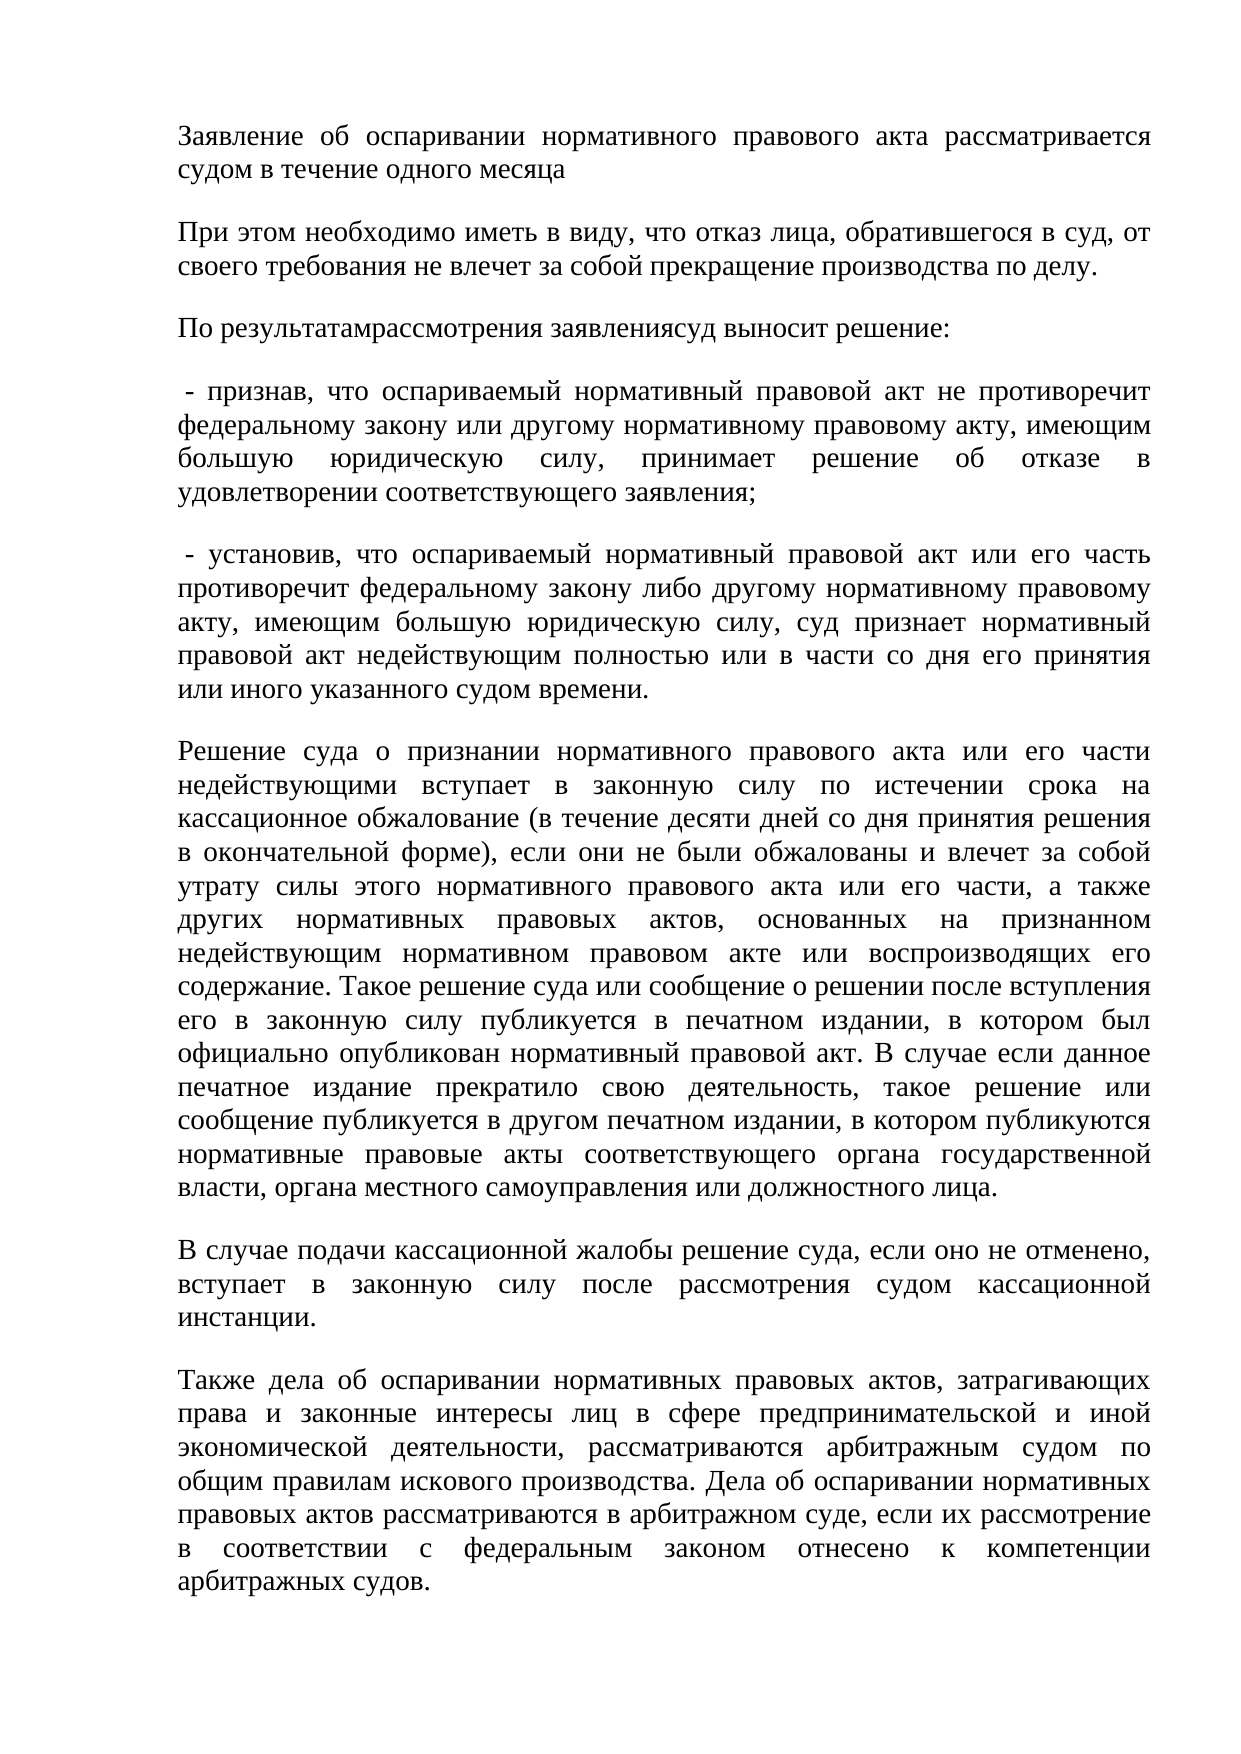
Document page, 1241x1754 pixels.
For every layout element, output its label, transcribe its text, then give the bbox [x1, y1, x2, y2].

text Заявление об оспаривании нормативного правового акта рассматривается судом в течение одного месяца [177, 118, 1152, 185]
text Также дела об оспаривании нормативных правовых актов, затрагивающих права и законные интересы лиц в сфере предпринимательской и иной экономической деятельности, рассматриваются арбитражным судом по общим правилам искового производства. Дела об оспаривании нормативных правовых актов рассматриваются в арбитражном суде, если их рассмотрение в соответствии с федеральным законом отнесено к компетенции арбитражных судов. [177, 1362, 1152, 1597]
text - установив, что оспариваемый нормативный правовой акт или его часть противоречит федеральному закону либо другому нормативному правовому акту, имеющим большую юридическую силу, суд признает нормативный правовой акт недействующим полностью или в части со дня его принятия или иного указанного судом времени. [177, 537, 1152, 704]
text При этом необходимо иметь в виду, что отказ лица, обратившегося в суд, от своего требования не влечет за собой прекращение производства по делу. [177, 214, 1152, 281]
text По результатамрассмотрения заявлениясуд выносит решение: [177, 311, 1152, 344]
text Решение суда о признании нормативного правового акта или его части недействующими вступает в законную силу по истечении срока на кассационное обжалование (в течение десяти дней со дня принятия решения в окончательной форме), если они не были обжалованы и влечет за собой утрату силы этого нормативного правового акта или его части, а также других нормативных правовых актов, основанных на признанном недействующим нормативном правовом акте или воспроизводящих его содержание. Такое решение суда или сообщение о решении после вступления его в законную силу публикуется в печатном издании, в котором был официально опубликован нормативный правовой акт. В случае если данное печатное издание прекратило свою деятельность, такое решение или сообщение публикуется в другом печатном издании, в котором публикуются нормативные правовые акты соответствующего органа государственной власти, органа местного самоуправления или должностного лица. [177, 733, 1152, 1203]
text - признав, что оспариваемый нормативный правовой акт не противоречит федеральному закону или другому нормативному правовому акту, имеющим большую юридическую силу, принимает решение об отказе в удовлетворении соответствующего заявления; [177, 373, 1152, 507]
text В случае подачи кассационной жалобы решение суда, если оно не отменено, вступает в законную силу после рассмотрения судом кассационной инстанции. [177, 1232, 1152, 1333]
